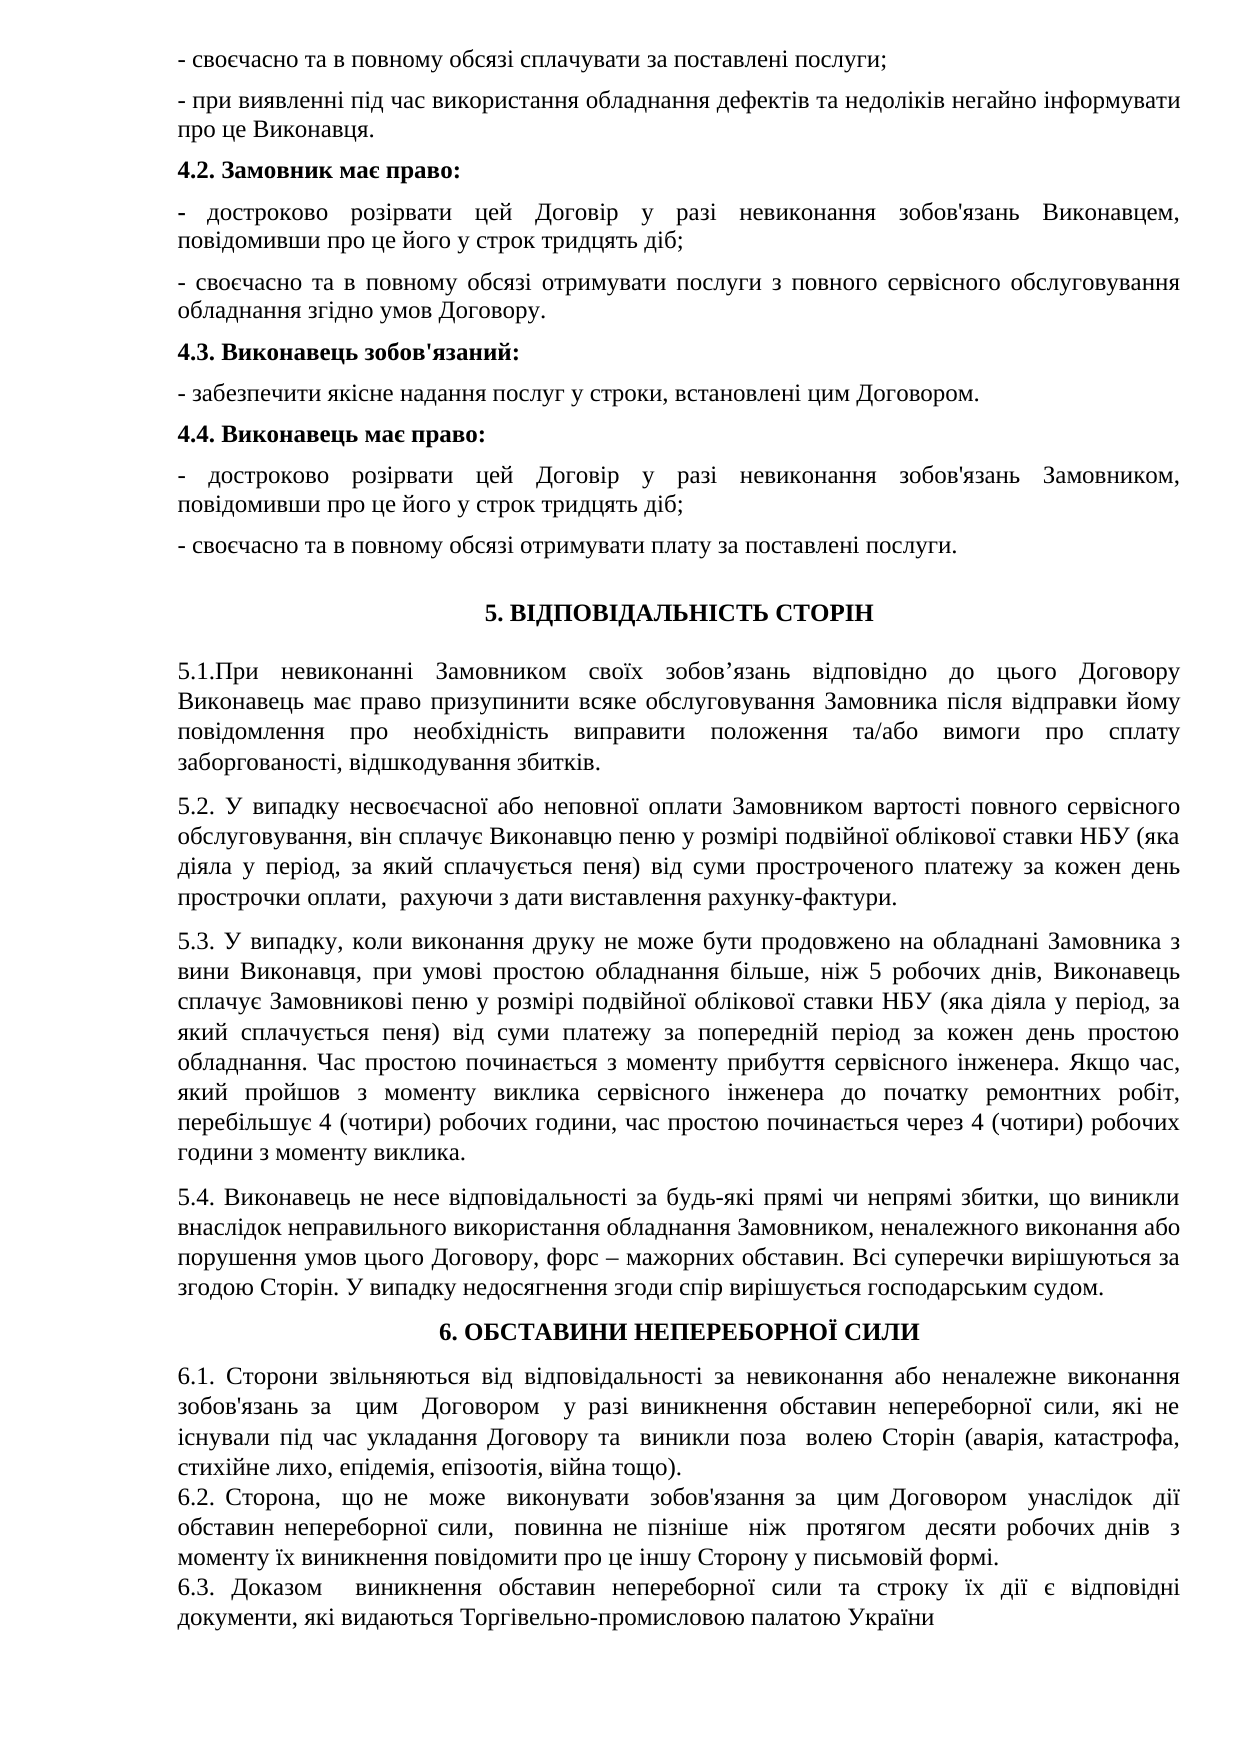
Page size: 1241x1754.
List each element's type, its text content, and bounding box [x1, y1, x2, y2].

text 6.1. Сторони звільняються від відповідальності за невиконання або неналежне виконання зобов'язань за цим Договором у разі виникнення обставин непереборної сили, які не існували під час укладання Договору та виникли поза волею Сторін (аварія, катастрофа, стихійне лихо, епідемія, епізоотія, війна тощо). [177, 1361, 1181, 1480]
text 5.4. Виконавець не несе відповідальності за будь-які прямі чи непрямі збитки, що виникли внаслідок неправильного використання обладнання Замовником, неналежного виконання або порушення умов цього Договору, форс – мажорних обставин. Всі суперечки вирішуються за згодою Сторін. У випадку недосягнення згоди спір вирішується господарським судом. [177, 1182, 1181, 1301]
text 5.3. У випадку, коли виконання друку не може бути продовжено на обладнані Замовника з вини Виконавця, при умові простою обладнання більше, ніж 5 робочих днів, Виконавець сплачує Замовникові пеню у розмірі подвійної облікової ставки НБУ (яка діяла у період, за який сплачується пеня) від суми платежу за попередній період за кожен день простою обладнання. Час простою починається з моменту прибуття сервісного інженера. Якщо час, який пройшов з моменту виклика сервісного інженера до початку ремонтних робіт, перебільшує 4 (чотири) робочих години, час простою починається через 4 (чотири) робочих години з моменту виклика. [177, 926, 1181, 1166]
text 6.2. Сторона, що не може виконувати зобов'язання за цим Договором унаслідок дії обставин непереборної сили, повинна не пізніше ніж протягом десяти робочих днів з моменту їх виникнення повідомити про це іншу Сторону у письмовій формі. [177, 1482, 1181, 1571]
text - при виявленні під час використання обладнання дефектів та недоліків негайно інформувати про це Виконавця. [177, 86, 1181, 143]
text - достроково розірвати цей Договір у разі невиконання зобов'язань Замовником, повідомивши про це його у строк тридцять діб; [177, 461, 1181, 518]
text 4.2. Замовник має право: [177, 156, 1181, 184]
text - своєчасно та в повному обсязі отримувати плату за поставлені послуги. [177, 531, 1181, 559]
text - забезпечити якісне надання послуг у строки, встановлені цим Договором. [177, 378, 1181, 407]
text 5. ВІДПОВІДАЛЬНІСТЬ СТОРІН [177, 598, 1181, 627]
text 4.3. Виконавець зобов'язаний: [177, 337, 1181, 366]
text 5.1.При невиконанні Замовником своїх зобов’язань відповідно до цього Договору Виконавець має право призупинити всяке обслуговування Замовника після відправки йому повідомлення про необхідність виправити положення та/або вимоги про сплату заборгованості, відшкодування збитків. [177, 656, 1181, 775]
text - своєчасно та в повному обсязі отримувати послуги з повного сервісного обслуговування обладнання згідно умов Договору. [177, 267, 1181, 324]
text 4.4. Виконавець має право: [177, 419, 1181, 448]
text 6. ОБСТАВИНИ НЕПЕРЕБОРНОЇ СИЛИ [177, 1317, 1181, 1345]
text 6.3. Доказом виникнення обставин непереборної сили та строку їх дії є відповідні документи, які видаються Торгівельно-промисловою палатою України [177, 1572, 1181, 1631]
text 5.2. У випадку несвоєчасної або неповної оплати Замовником вартості повного сервісного обслуговування, він сплачує Виконавцю пеню у розмірі подвійної облікової ставки НБУ (яка діяла у період, за який сплачується пеня) від суми простроченого платежу за кожен день прострочки оплати, рахуючи з дати виставлення рахунку-фактури. [177, 791, 1181, 910]
text - достроково розірвати цей Договір у разі невиконання зобов'язань Виконавцем, повідомивши про це його у строк тридцять діб; [177, 197, 1181, 254]
text - своєчасно та в повному обсязі сплачувати за поставлені послуги; [177, 44, 1181, 73]
